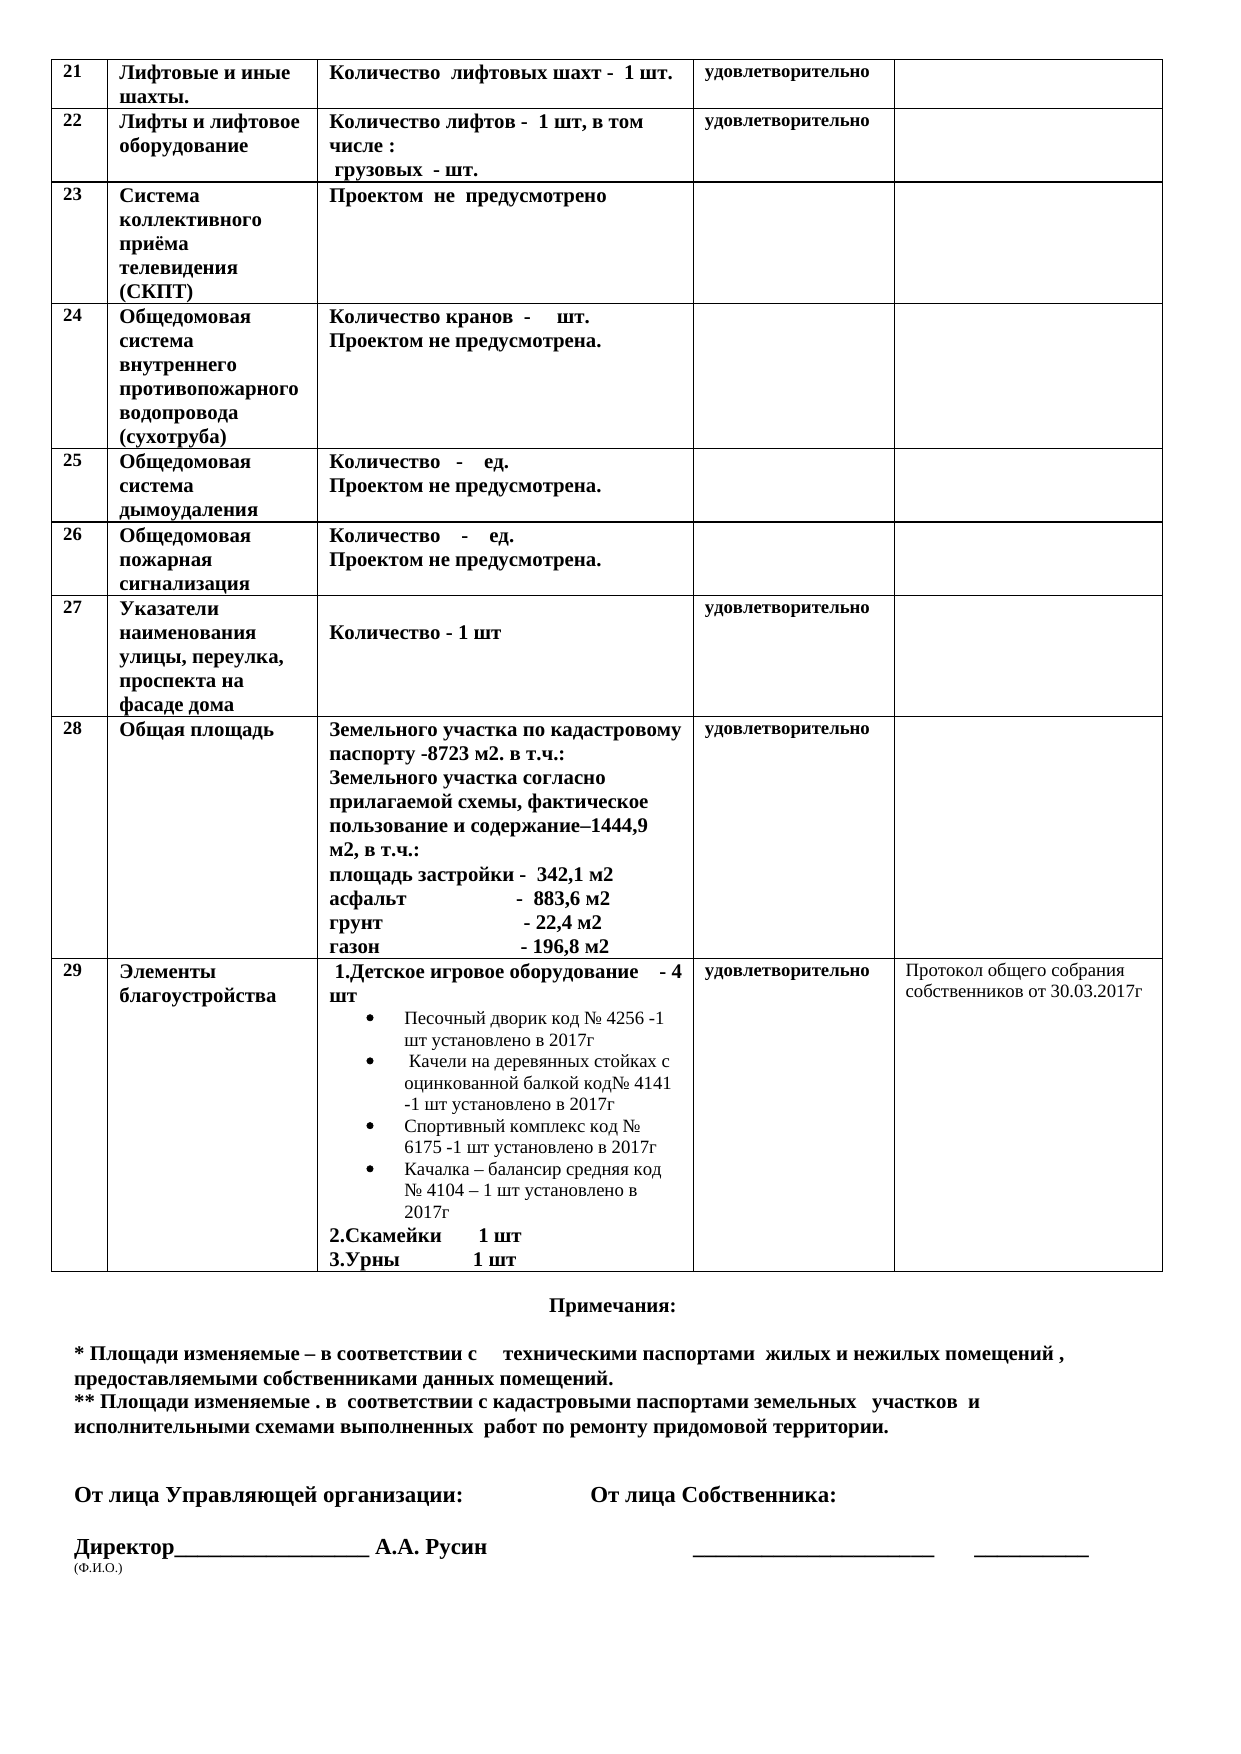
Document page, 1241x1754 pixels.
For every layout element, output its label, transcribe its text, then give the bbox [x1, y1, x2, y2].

table_cell [694, 183, 894, 303]
table_cell [694, 449, 894, 521]
table_cell удовлетворительно [694, 109, 894, 181]
table_cell Лифты и лифтовое оборудование [108, 109, 317, 181]
table_cell [895, 109, 1162, 181]
table_cell 25 [52, 449, 107, 521]
text ** Площади изменяемые . в соответствии с кадастровыми паспортами земельных участков и исполнительными схемами выполненных работ по ремонту придомовой территории. [74, 1389, 1152, 1438]
table_cell [895, 596, 1162, 716]
text Директор_________________ А.А. Русин _____________________ __________ [74, 1533, 1152, 1560]
table_cell Общая площадь [108, 717, 317, 958]
table_cell 1.Детское игровое оборудование - 4 шт Песочный дворик код № 4256 -1 шт установлено в 2017г Качели на деревянных стойках с оцинкованной балкой код№ 4141 -1 шт установлено в 2017г Спортивный комплекс код № 6175 -1 шт установлено в 2017г Качалка – балансир средняя код № 4104 – 1 шт установлено в 2017г 2.Скамейки 1 шт 3.Урны 1 шт [318, 959, 693, 1271]
table_cell [895, 183, 1162, 303]
table_cell Проектом не предусмотрено [318, 183, 693, 303]
table_cell Количество - ед. Проектом не предусмотрена. [318, 523, 693, 595]
table_cell Общедомовая система дымоудаления [108, 449, 317, 521]
table_cell удовлетворительно [694, 959, 894, 1271]
text Примечания: [74, 1293, 1152, 1317]
table_cell удовлетворительно [694, 717, 894, 958]
table_cell [694, 304, 894, 448]
table_cell Количество кранов - шт. Проектом не предусмотрена. [318, 304, 693, 448]
table_cell Количество - 1 шт [318, 596, 693, 716]
table_cell 23 [52, 183, 107, 303]
table_cell Количество лифтов - 1 шт, в том числе : грузовых - шт. [318, 109, 693, 181]
table_cell Земельного участка по кадастровому паспорту -8723 м2. в т.ч.: Земельного участка согласно прилагаемой схемы, фактическое пользование и содержание–1444,9 м2, в т.ч.: площадь застройки - 342,1 м2 асфальт - 883,6 м2 грунт - 22,4 м2 газон - 196,8 м2 [318, 717, 693, 958]
table_cell [895, 717, 1162, 958]
table_cell [895, 60, 1162, 108]
table_cell 26 [52, 523, 107, 595]
table_cell 21 [52, 60, 107, 108]
table_cell Количество - ед. Проектом не предусмотрена. [318, 449, 693, 521]
table_cell Система коллективного приёма телевидения (СКПТ) [108, 183, 317, 303]
table_cell [694, 523, 894, 595]
table_cell Элементы благоустройства [108, 959, 317, 1271]
text (Ф.И.О.) [74, 1560, 1152, 1586]
table_cell удовлетворительно [694, 60, 894, 108]
text От лица Управляющей организации: От лица Собственника: [74, 1481, 1152, 1507]
text * Площади изменяемые – в соответствии с техническими паспортами жилых и нежилых помещений , предоставляемыми собственниками данных помещений. [74, 1341, 1152, 1389]
table_cell [895, 523, 1162, 595]
table_cell Указатели наименования улицы, переулка, проспекта на фасаде дома [108, 596, 317, 716]
table_cell Общедомовая система внутреннего противопожарного водопровода (сухотруба) [108, 304, 317, 448]
table_cell Лифтовые и иные шахты. [108, 60, 317, 108]
table_cell [895, 304, 1162, 448]
table_cell 24 [52, 304, 107, 448]
table_cell [895, 449, 1162, 521]
table_cell 28 [52, 717, 107, 958]
table_cell 22 [52, 109, 107, 181]
table_cell 29 [52, 959, 107, 1271]
table_cell Количество лифтовых шахт - 1 шт. [318, 60, 693, 108]
table_cell удовлетворительно [694, 596, 894, 716]
table_cell Протокол общего собрания собственников от 30.03.2017г [895, 959, 1162, 1271]
table_cell 27 [52, 596, 107, 716]
table_cell Общедомовая пожарная сигнализация [108, 523, 317, 595]
